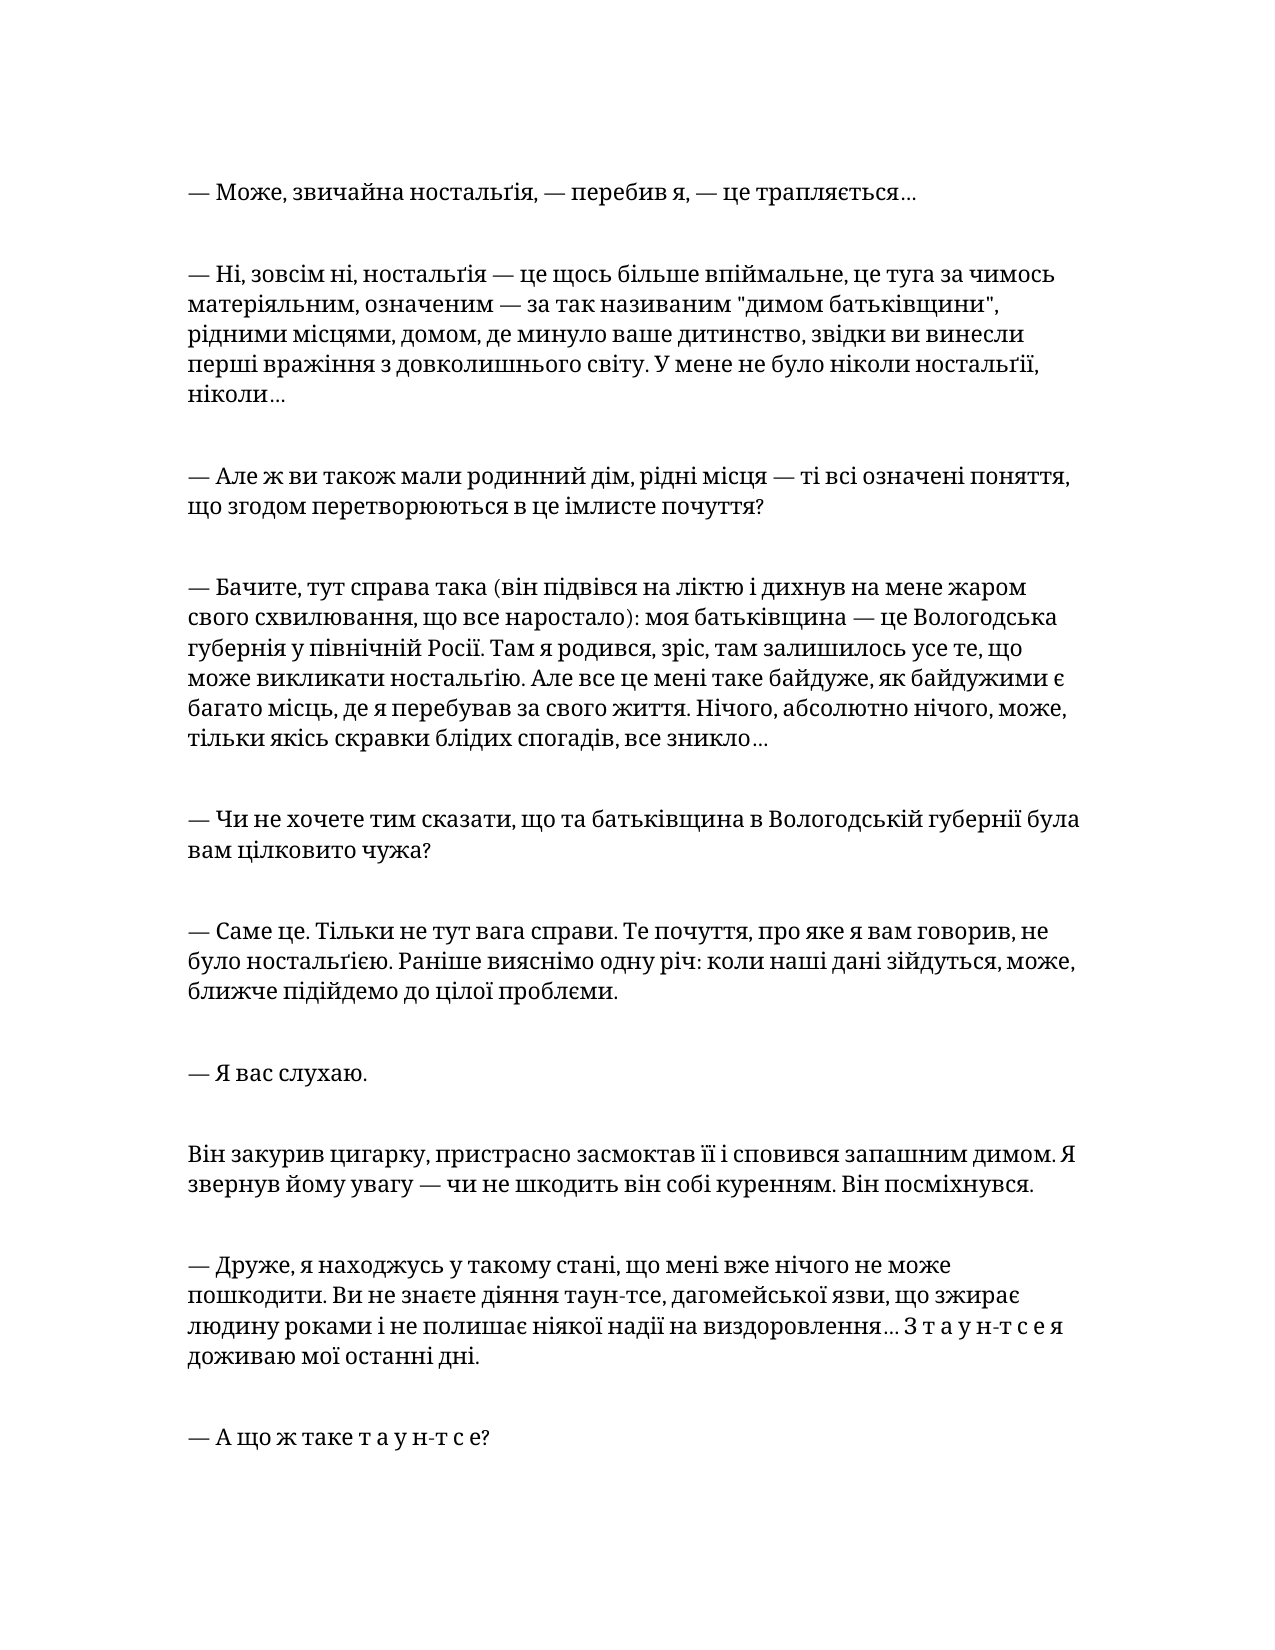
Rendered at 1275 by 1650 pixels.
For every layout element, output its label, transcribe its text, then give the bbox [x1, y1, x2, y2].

text — Бачите, тут справа така (він підвівся на ліктю і дихнув на мене жаром свого схвилювання, що все наростало): моя батьківщина — це Вологодська губернія у північній Росії. Там я родився, зріс, там залишилось усе те, що може викликати ностальґію. Але все це мені таке байдуже, як байдужими є багато місць, де я перебував за свого життя. Нічого, абсолютно нічого, може, тільки якісь скравки блідих спогадів, все зникло… [187, 545, 1087, 752]
text — А що ж таке т а у н-т с е? [187, 1395, 1087, 1451]
text — Ні, зовсім ні, ностальґія — це щось більше впіймальне, це туга за чимось матеріяльним, означеним — за так називаним "димом батьківщини", рідними місцями, домом, де минуло ваше дитинство, звідки ви винесли перші вражіння з довколишнього світу. У мене не було ніколи ностальґії, ніколи… [187, 231, 1087, 409]
text Він закурив цигарку, пристрасно засмоктав її і сповився запашним димом. Я звернув йому увагу — чи не шкодить він собі куренням. Він посміхнувся. [187, 1111, 1087, 1198]
text — Саме це. Тільки не тут вага справи. Те почуття, про яке я вам говорив, не було ностальґією. Раніше вияснімо одну річ: коли наші дані зійдуться, може, ближче підійдемо до цілої проблєми. [187, 888, 1087, 1006]
text — Я вас слухаю. [187, 1030, 1087, 1087]
text — Чи не хочете тим сказати, що та батьківщина в Вологодській губернії була вам цілковито чужа? [187, 777, 1087, 864]
text — Може, звичайна ностальґія, — перебив я, — це трапляється… [187, 150, 1087, 207]
text — Друже, я находжусь у такому стані, що мені вже нічого не може пошкодити. Ви не знаєте діяння таун-тсе, дагомейської язви, що зжирає людину роками і не полишає ніякої надії на виздоровлення… З т а у н-т с е я доживаю мої останні дні. [187, 1223, 1087, 1370]
text — Але ж ви також мали родинний дім, рідні місця — ті всі означені поняття, що згодом перетворюються в це імлисте почуття? [187, 433, 1087, 520]
